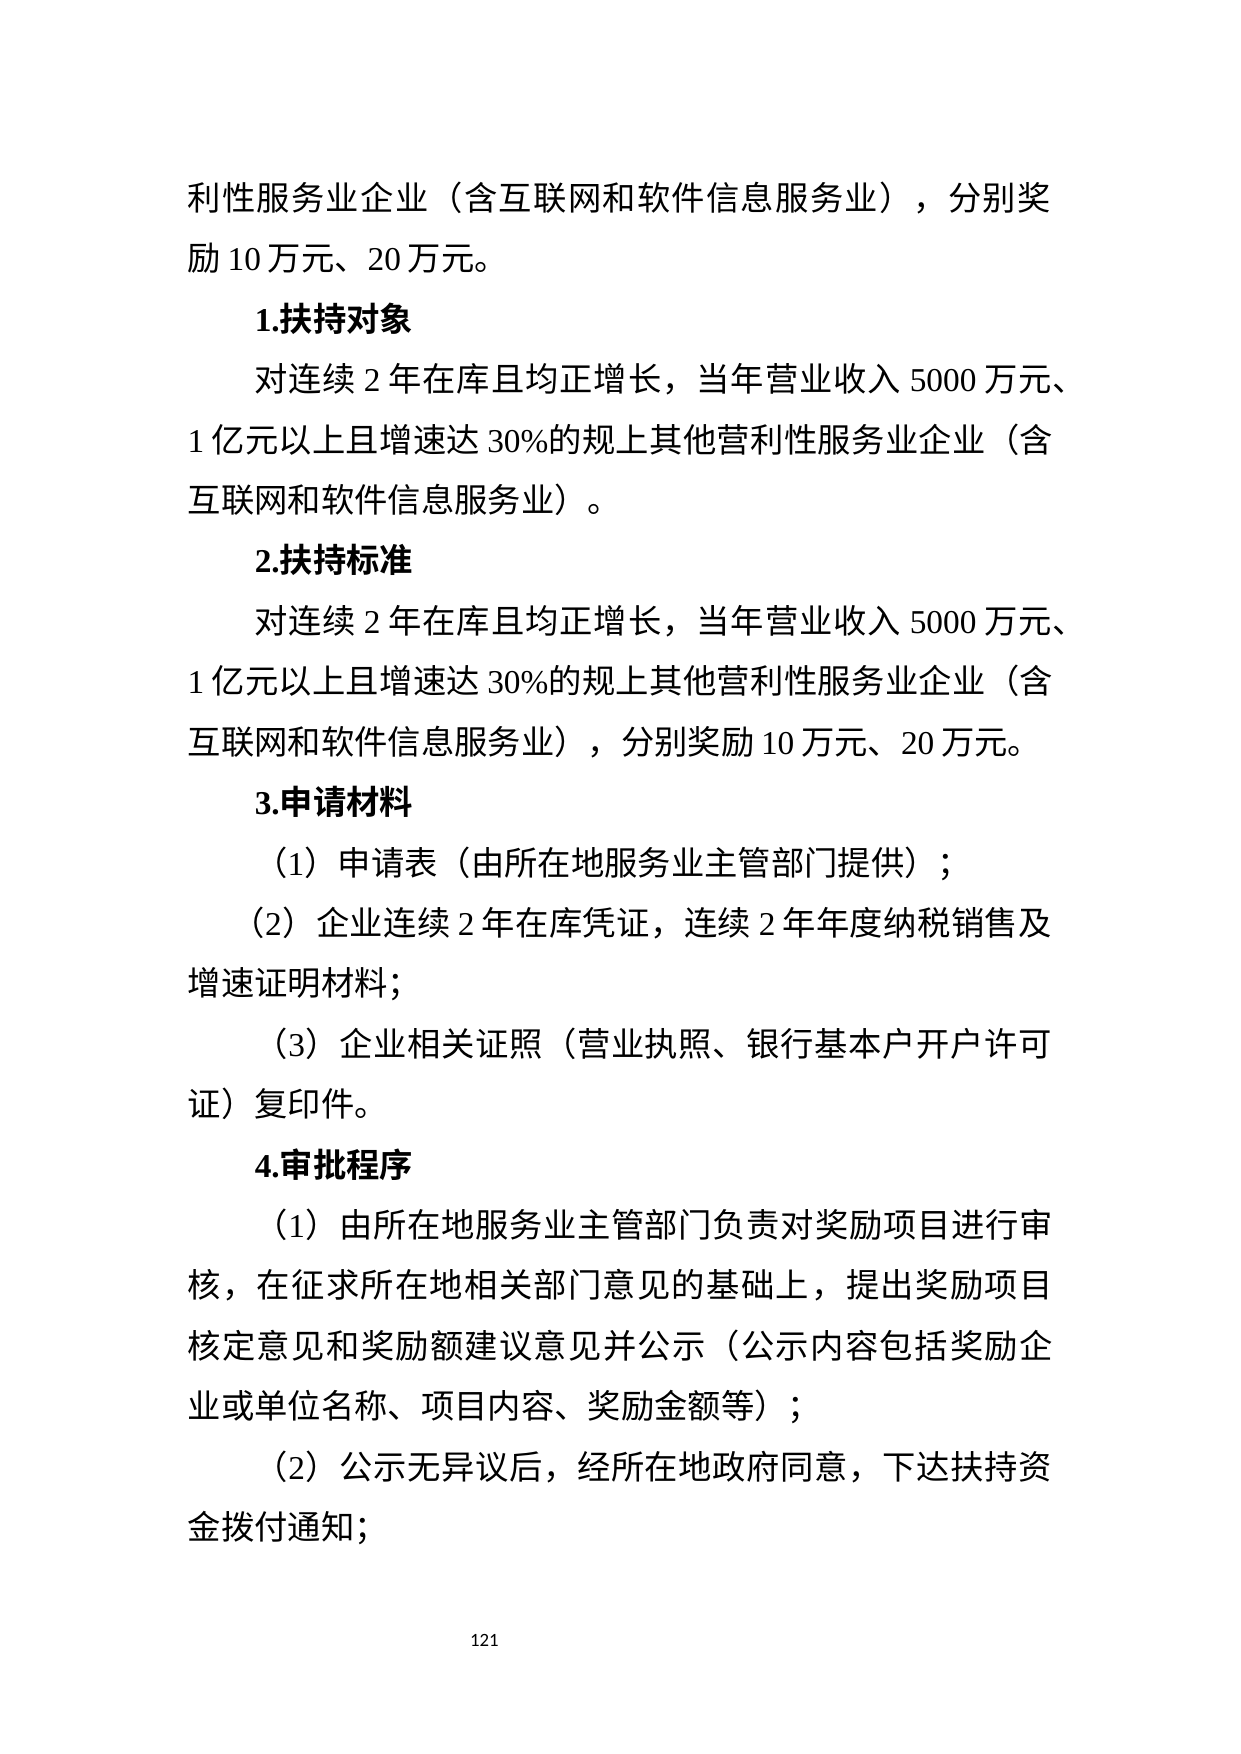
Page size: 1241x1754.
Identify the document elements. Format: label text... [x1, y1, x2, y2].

text （1）由所在地服务业主管部门负责对奖励项目进行审核，在征求所在地相关部门意见的基础上，提出奖励项目核定意见和奖励额建议意见并公示（公示内容包括奖励企业或单位名称、项目内容、奖励金额等）； [187, 1189, 1053, 1431]
text 对连续2年在库且均正增长，当年营业收入5000万元、1亿元以上且增速达30%的规上其他营利性服务业企业（含互联网和软件信息服务业）。 [187, 343, 1053, 524]
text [187, 162, 1053, 283]
text （2）企业连续2年在库凭证，连续2年年度纳税销售及增速证明材料； [187, 887, 1053, 1008]
text （1）申请表（由所在地服务业主管部门提供）； [187, 827, 1053, 887]
text （2）公示无异议后，经所在地政府同意，下达扶持资金拨付通知； [187, 1431, 1053, 1552]
text 1.扶持对象 [187, 283, 1053, 343]
text 3.申请材料 [187, 766, 1053, 827]
text 4.审批程序 [187, 1129, 1053, 1189]
text 对连续2年在库且均正增长，当年营业收入5000万元、1亿元以上且增速达30%的规上其他营利性服务业企业（含互联网和软件信息服务业），分别奖励10万元、20万元。 [187, 585, 1053, 766]
text 2.扶持标准 [187, 524, 1053, 585]
text （3）企业相关证照（营业执照、银行基本户开户许可证）复印件。 [187, 1008, 1053, 1129]
